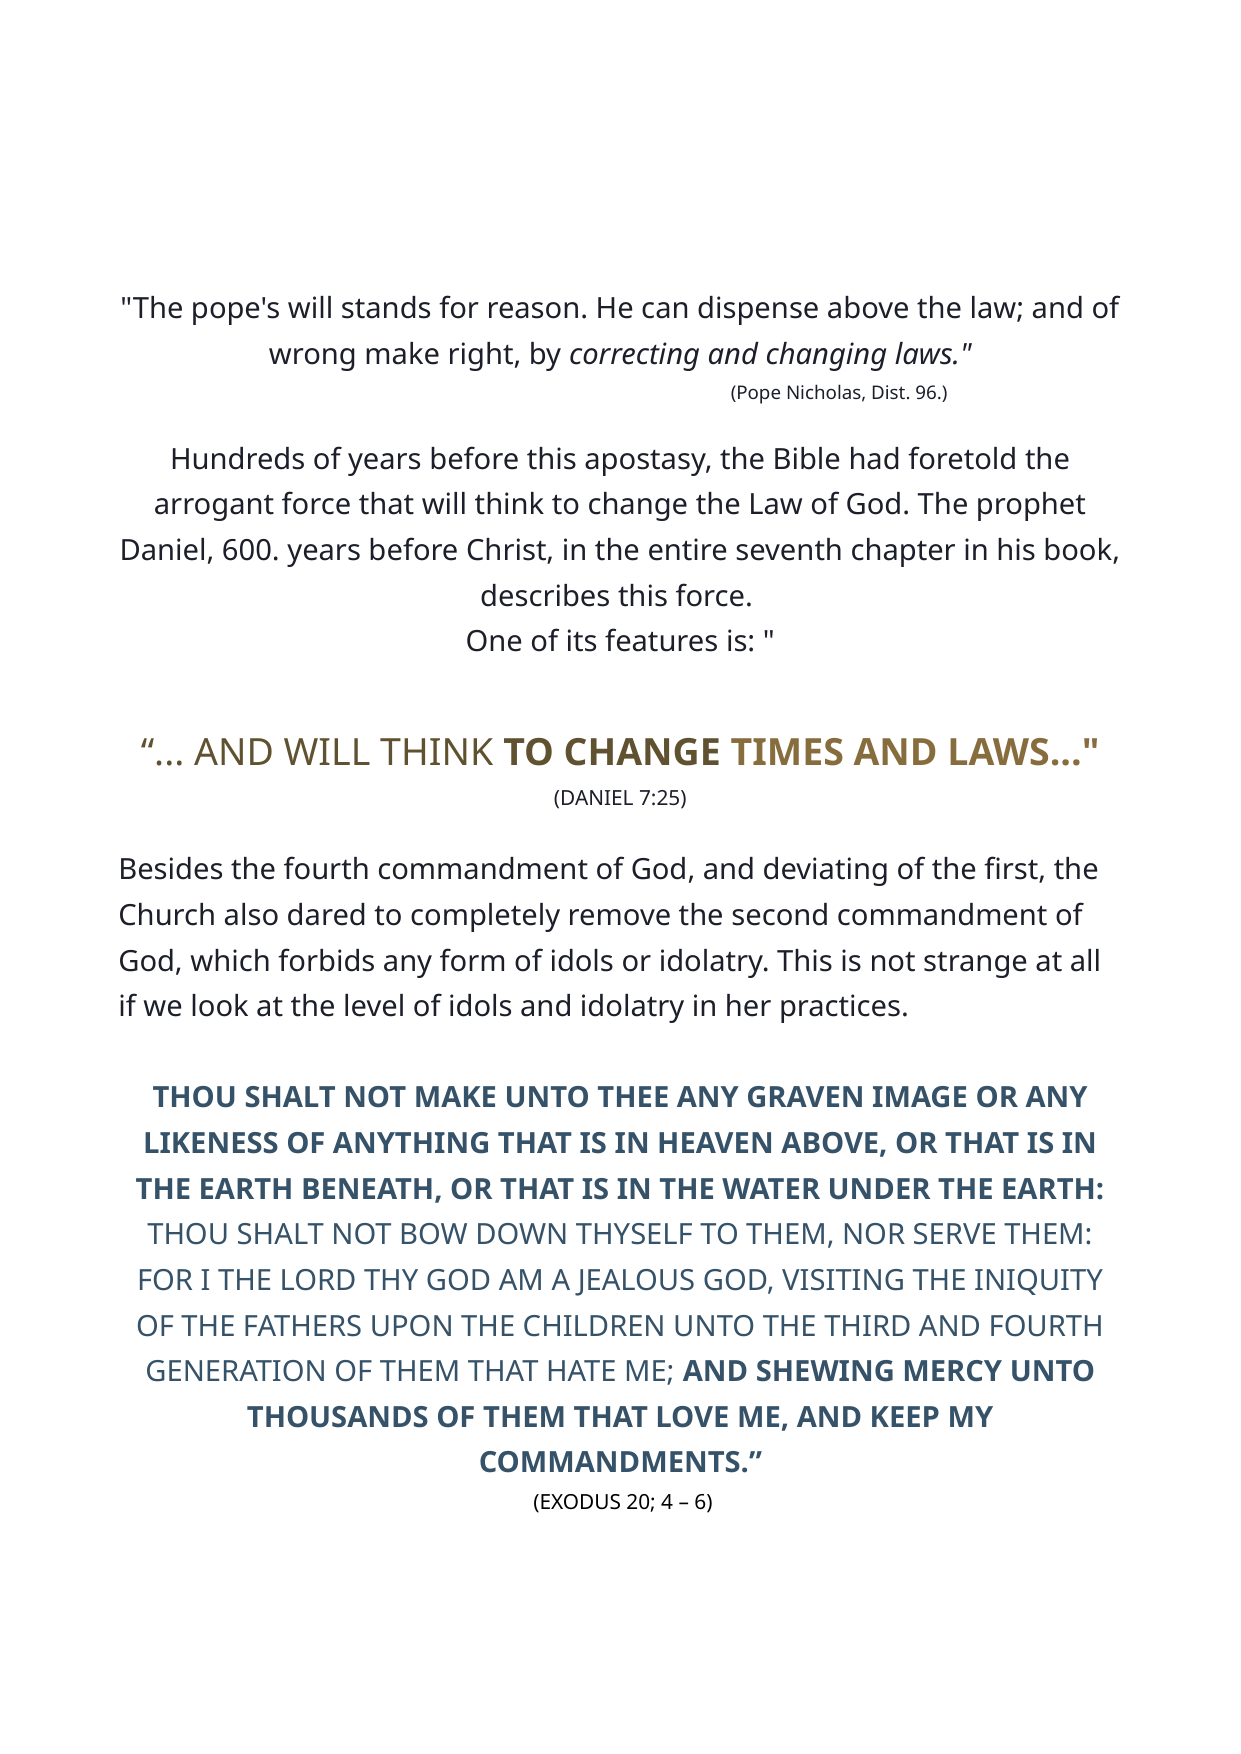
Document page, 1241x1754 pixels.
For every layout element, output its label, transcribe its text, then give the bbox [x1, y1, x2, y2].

text (EXODUS 20; 4 – 6) [118, 1487, 1122, 1516]
text Besides the fourth commandment of God, and deviating of the first, the Church also dared to completely remove the second commandment of God, which forbids any form of idols or idolatry. This is not strange at all if we look at the level of idols and idolatry in her practices. [118, 849, 1122, 1025]
text “... AND WILL THINK TO CHANGE TIMES AND LAWS..." [118, 725, 1122, 776]
text One of its features is: " [118, 621, 1122, 660]
text "The pope's will stands for reason. He can dispense above the law; and of wrong make right, by correcting and changing laws." [118, 288, 1122, 373]
text (DANIEL 7:25) [118, 783, 1122, 812]
text (Pope Nicholas, Dist. 96.) [118, 379, 1122, 404]
text THOU SHALT NOT MAKE UNTO THEE ANY GRAVEN IMAGE OR ANY LIKENESS OF ANYTHING THAT IS IN HEAVEN ABOVE, OR THAT IS IN THE EARTH BENEATH, OR THAT IS IN THE WATER UNDER THE EARTH: THOU SHALT NOT BOW DOWN THYSELF TO THEM, NOR SERVE THEM: FOR I THE LORD THY GOD AM A JEALOUS GOD, VISITING THE INIQUITY OF THE FATHERS UPON THE CHILDREN UNTO THE THIRD AND FOURTH GENERATION OF THEM THAT HATE ME; AND SHEWING MERCY UNTO THOUSANDS OF THEM THAT LOVE ME, AND KEEP MY COMMANDMENTS.” [118, 1077, 1122, 1481]
text Hundreds of years before this apostasy, the Bible had foretold the arrogant force that will think to change the Law of God. The prophet Daniel, 600. years before Christ, in the entire seventh chapter in his book, describes this force. [118, 438, 1122, 614]
